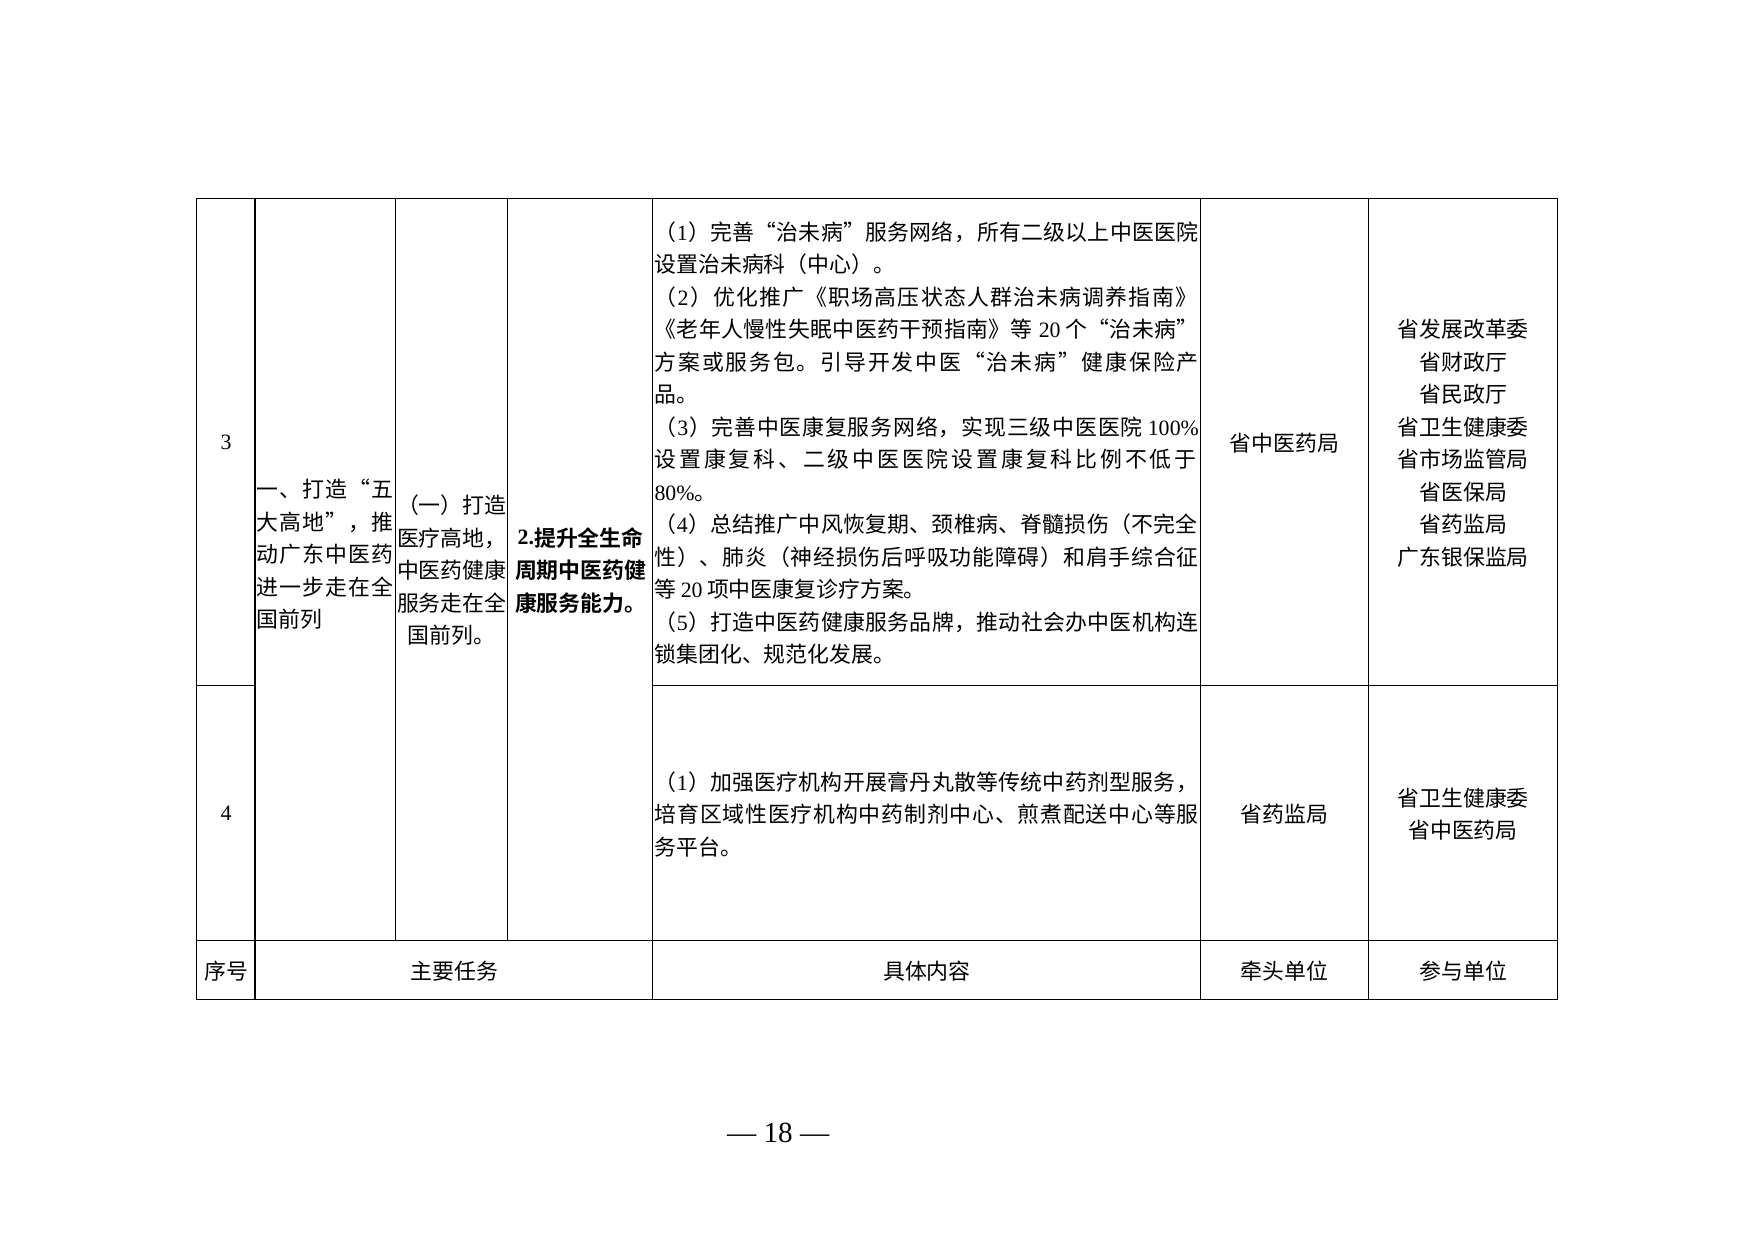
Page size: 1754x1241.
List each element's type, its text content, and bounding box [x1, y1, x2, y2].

table_cell 主要任务 [256, 941, 652, 999]
table_cell 3 [197, 199, 254, 685]
table_cell 牵头单位 [1201, 941, 1368, 999]
table_cell （1）完善“治未病”服务网络，所有二级以上中医医院设置治未病科（中心）。 （2）优化推广《职场高压状态人群治未病调养指南》《老年人慢性失眠中医药干预指南》等20个“治未病”方案或服务包。引导开发中医“治未病”健康保险产品。 （3）完善中医康复服务网络，实现三级中医医院100%设置康复科、二级中医医院设置康复科比例不低于80%。 （4）总结推广中风恢复期、颈椎病、脊髓损伤（不完全性）、肺炎（神经损伤后呼吸功能障碍）和肩手综合征等20项中医康复诊疗方案。 （5）打造中医药健康服务品牌，推动社会办中医机构连锁集团化、规范化发展。 [653, 199, 1200, 685]
table_cell 参与单位 [1369, 941, 1557, 999]
table_cell 序号 [197, 941, 254, 999]
table_cell 省卫生健康委 省中医药局 [1369, 686, 1557, 940]
table_cell （一）打造医疗高地，中医药健康服务走在全国前列。 [396, 199, 507, 940]
table_cell 4 [197, 686, 254, 940]
table_cell 具体内容 [653, 941, 1200, 999]
table_cell （1）加强医疗机构开展膏丹丸散等传统中药剂型服务，培育区域性医疗机构中药制剂中心、煎煮配送中心等服务平台。 [653, 686, 1200, 940]
table_cell 省中医药局 [1201, 199, 1368, 685]
table_cell 省发展改革委 省财政厅 省民政厅 省卫生健康委 省市场监管局 省医保局 省药监局 广东银保监局 [1369, 199, 1557, 685]
table_cell 省药监局 [1201, 686, 1368, 940]
table_cell 2.提升全生命周期中医药健康服务能力。 [508, 199, 652, 940]
table_cell 一、打造“五大高地”，推动广东中医药进一步走在全国前列 [256, 199, 395, 940]
